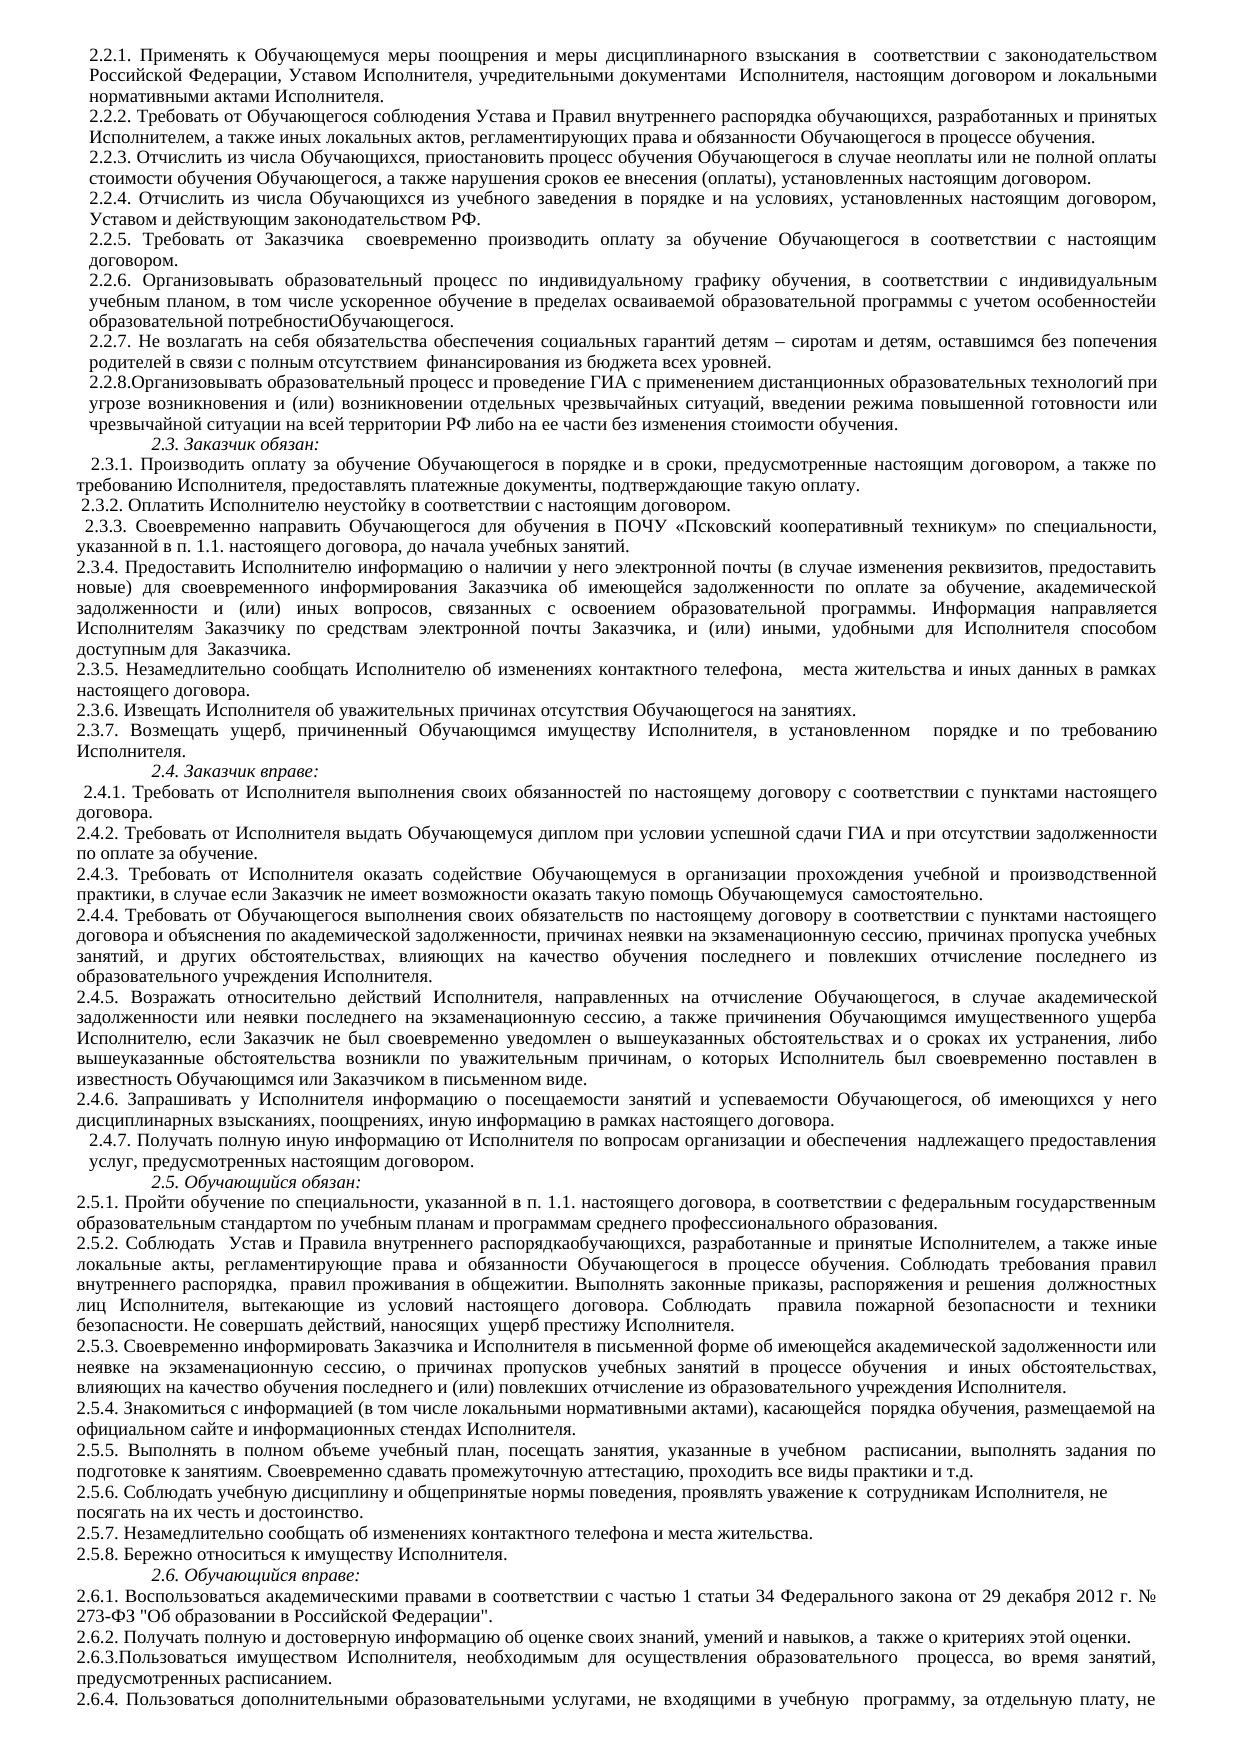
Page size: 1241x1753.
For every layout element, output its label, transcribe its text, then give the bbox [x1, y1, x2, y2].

text 2.3.4. Предоставить Исполнителю информацию о наличии у него электронной почты (в случае изменения реквизитов, предоставить новые) для своевременного информирования Заказчика об имеющейся задолженности по оплате за обучение, академической задолженности и (или) иных вопросов, связанных с освоением образовательной программы. Информация направляется Исполнителям Заказчику по средствам электронной почты Заказчика, и (или) иными, удобными для Исполнителя способом доступным для Заказчика. [76, 557, 1159, 659]
text 2.2.5. Требовать от Заказчика своевременно производить оплату за обучение Обучающегося в соответствии с настоящим договором. [89, 229, 1159, 270]
text 2.3.2. Оплатить Исполнителю неустойку в соответствии с настоящим договором. [76, 495, 1159, 516]
text 2.4. Заказчик вправе: [76, 762, 1159, 782]
text 2.4.3. Требовать от Исполнителя оказать содействие Обучающемуся в организации прохождения учебной и производственной практики, в случае если Заказчик не имеет возможности оказать такую помощь Обучающемуся самостоятельно. [76, 864, 1159, 905]
text 2.3. Заказчик обязан: [89, 434, 1159, 454]
text 2.5.1. Пройти обучение по специальности, указанной в п. 1.1. настоящего договора, в соответствии с федеральным государственным образовательным стандартом по учебным планам и программам среднего профессионального образования. [76, 1192, 1158, 1233]
text 2.4.1. Требовать от Исполнителя выполнения своих обязанностей по настоящему договору с соответствии с пунктами настоящего договора. [76, 782, 1159, 823]
text 2.5.5. Выполнять в полном объеме учебный план, посещать занятия, указанные в учебном расписании, выполнять задания по подготовке к занятиям. Своевременно сдавать промежуточную аттестацию, проходить все виды практики и т.д. [76, 1440, 1158, 1481]
text 2.5.7. Незамедлительно сообщать об изменениях контактного телефона и места жительства. [76, 1523, 1072, 1544]
text 2.3.6. Извещать Исполнителя об уважительных причинах отсутствия Обучающегося на занятиях. [76, 700, 1159, 721]
text 2.2.3. Отчислить из числа Обучающихся, приостановить процесс обучения Обучающегося в случае неоплаты или не полной оплаты стоимости обучения Обучающегося, а также нарушения сроков ее внесения (оплаты), установленных настоящим договором. [89, 147, 1159, 188]
text 2.2.2. Требовать от Обучающегося соблюдения Устава и Правил внутреннего распорядка обучающихся, разработанных и принятых Исполнителем, а также иных локальных актов, регламентирующих права и обязанности Обучающегося в процессе обучения. [89, 106, 1159, 147]
text 2.6.1. Воспользоваться академическими правами в соответствии с частью 1 статьи 34 Федерального закона от 29 декабря 2012 г. № 273-ФЗ "Об образовании в Российской Федерации". [76, 1586, 1158, 1626]
text 2.6.3.Пользоваться имуществом Исполнителя, необходимым для осуществления образовательного процесса, во время занятий, предусмотренных расписанием. [76, 1647, 1157, 1688]
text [76, 1689, 1158, 1710]
text 2.2.4. Отчислить из числа Обучающихся из учебного заведения в порядке и на условиях, установленных настоящим договором, Уставом и действующим законодательством РФ. [89, 188, 1159, 229]
text 2.5.3. Своевременно информировать Заказчика и Исполнителя в письменной форме об имеющейся академической задолженности или неявке на экзаменационную сессию, о причинах пропусков учебных занятий в процессе обучения и иных обстоятельствах, влияющих на качество обучения последнего и (или) повлекших отчисление из образовательного учреждения Исполнителя. [76, 1336, 1158, 1398]
text 2.2.1. Применять к Обучающемуся меры поощрения и меры дисциплинарного взыскания в соответствии с законодательством Российской Федерации, Уставом Исполнителя, учредительными документами Исполнителя, настоящим договором и локальными нормативными актами Исполнителя. [89, 45, 1159, 106]
text 2.4.5. Возражать относительно действий Исполнителя, направленных на отчисление Обучающегося, в случае академической задолженности или неявки последнего на экзаменационную сессию, а также причинения Обучающимся имущественного ущерба Исполнителю, если Заказчик не был своевременно уведомлен о вышеуказанных обстоятельствах и о сроках их устранения, либо вышеуказанные обстоятельства возникли по уважительным причинам, о которых Исполнитель был своевременно поставлен в известность Обучающимся или Заказчиком в письменном виде. [76, 987, 1159, 1089]
text 2.3.5. Незамедлительно сообщать Исполнителю об изменениях контактного телефона, места жительства и иных данных в рамках настоящего договора. [76, 659, 1159, 700]
text 2.6. Обучающийся вправе: [76, 1565, 1158, 1585]
text 2.5.2. Соблюдать Устав и Правила внутреннего распорядкаобучающихся, разработанные и принятые Исполнителем, а также иные локальные акты, регламентирующие права и обязанности Обучающегося в процессе обучения. Соблюдать требования правил внутреннего распорядка, правил проживания в общежитии. Выполнять законные приказы, распоряжения и решения должностных лиц Исполнителя, вытекающие из условий настоящего договора. Соблюдать правила пожарной безопасности и техники безопасности. Не совершать действий, наносящих ущерб престижу Исполнителя. [76, 1233, 1158, 1336]
text 2.5. Обучающийся обязан: [89, 1172, 1158, 1192]
text 2.4.7. Получать полную иную информацию от Исполнителя по вопросам организации и обеспечения надлежащего предоставления услуг, предусмотренных настоящим договором. [89, 1131, 1158, 1171]
text 2.3.1. Производить оплату за обучение Обучающегося в порядке и в сроки, предусмотренные настоящим договором, а также по требованию Исполнителя, предоставлять платежные документы, подтверждающие такую оплату. [76, 454, 1159, 495]
text 2.4.4. Требовать от Обучающегося выполнения своих обязательств по настоящему договору в соответствии с пунктами настоящего договора и объяснения по академической задолженности, причинах неявки на экзаменационную сессию, причинах пропуска учебных занятий, и других обстоятельствах, влияющих на качество обучения последнего и повлекших отчисление последнего из образовательного учреждения Исполнителя. [76, 905, 1159, 987]
text 2.3.3. Своевременно направить Обучающегося для обучения в ПОЧУ «Псковский кооперативный техникум» по специальности, указанной в п. 1.1. настоящего договора, до начала учебных занятий. [76, 516, 1159, 557]
text 2.2.7. Не возлагать на себя обязательства обеспечения социальных гарантий детям – сиротам и детям, оставшимся без попечения родителей в связи с полным отсутствием финансирования из бюджета всех уровней. [89, 332, 1159, 373]
text 2.4.6. Запрашивать у Исполнителя информацию о посещаемости занятий и успеваемости Обучающегося, об имеющихся у него дисциплинарных взысканиях, поощрениях, иную информацию в рамках настоящего договора. [76, 1089, 1159, 1130]
text 2.5.6. Соблюдать учебную дисциплину и общепринятые нормы поведения, проявлять уважение к сотрудникам Исполнителя, не посягать на их честь и достоинство. [76, 1482, 1158, 1523]
text 2.2.8.Организовывать образовательный процесс и проведение ГИА с применением дистанционных образовательных технологий при угрозе возникновения и (или) возникновении отдельных чрезвычайных ситуаций, введении режима повышенной готовности или чрезвычайной ситуации на всей территории РФ либо на ее части без изменения стоимости обучения. [89, 373, 1159, 434]
text 2.5.4. Знакомиться с информацией (в том числе локальными нормативными актами), касающейся порядка обучения, размещаемой на официальном сайте и информационных стендах Исполнителя. [76, 1398, 1158, 1439]
text 2.2.6. Организовывать образовательный процесс по индивидуальному графику обучения, в соответствии с индивидуальным учебным планом, в том числе ускоренное обучение в пределах осваиваемой образовательной программы с учетом особенностейи образовательной потребностиОбучающегося. [89, 270, 1159, 332]
text 2.3.7. Возмещать ущерб, причиненный Обучающимся имуществу Исполнителя, в установленном порядке и по требованию Исполнителя. [76, 721, 1159, 762]
text 2.6.2. Получать полную и достоверную информацию об оценке своих знаний, умений и навыков, а также о критериях этой оценки. [76, 1627, 1158, 1647]
text 2.5.8. Бережно относиться к имуществу Исполнителя. [76, 1544, 1072, 1564]
text 2.4.2. Требовать от Исполнителя выдать Обучающемуся диплом при условии успешной сдачи ГИА и при отсутствии задолженности по оплате за обучение. [76, 823, 1159, 864]
